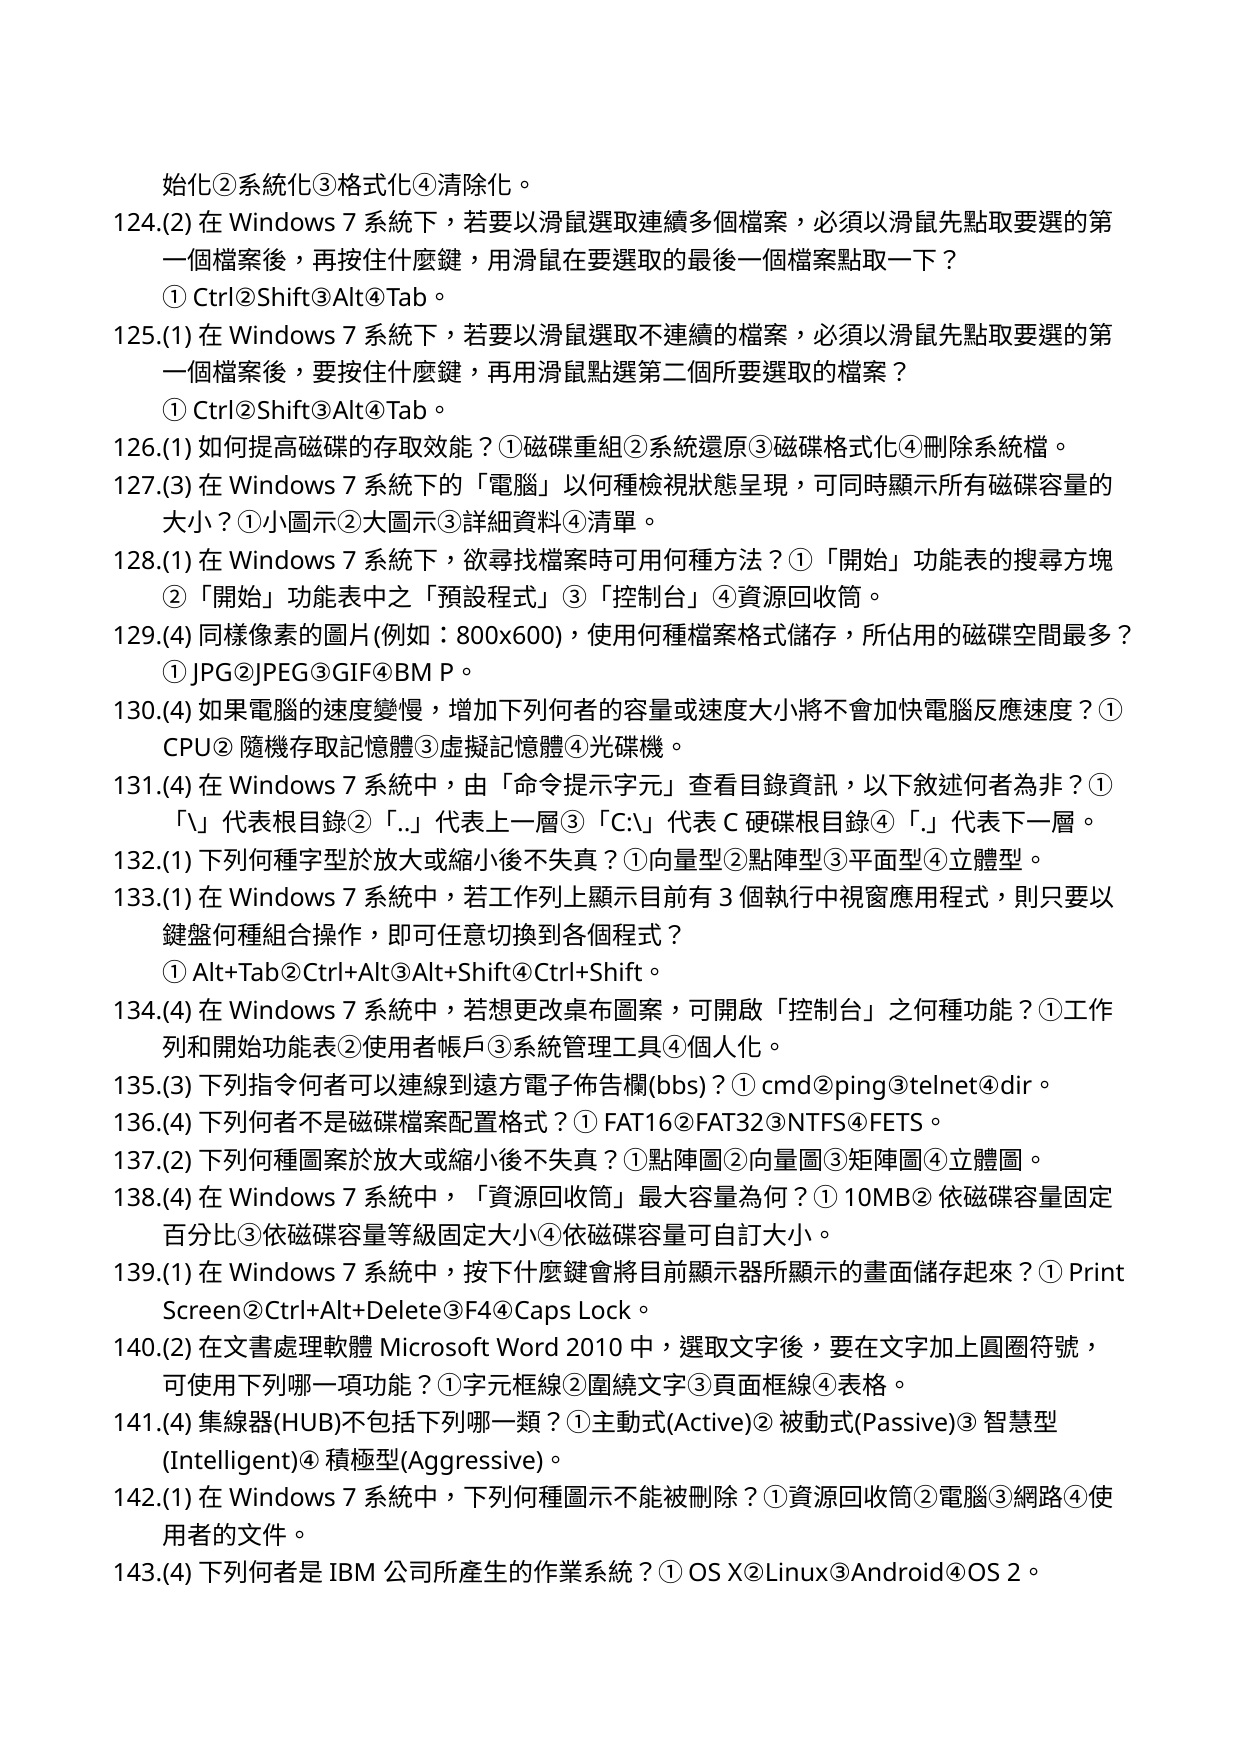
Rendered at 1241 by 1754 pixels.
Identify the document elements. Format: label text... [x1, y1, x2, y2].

list (1) 在 Windows 7 系統中，按下什麼鍵會將目前顯示器所顯示的畫面儲存起來？①Print Screen②Ctrl+Alt+Delete③F4④Caps Lock。 [112, 1252, 1128, 1327]
list (4) 下列何者不是磁碟檔案配置格式？①FAT16②FAT32③NTFS④FETS。 [112, 1102, 1128, 1139]
list (2) 下列何種圖案於放大或縮小後不失真？①點陣圖②向量圖③矩陣圖④立體圖。 [112, 1139, 1128, 1177]
list (4) 如果電腦的速度變慢，增加下列何者的容量或速度大小將不會加快電腦反應速度？①CPU②隨機存取記憶體③虛擬記憶體④光碟機。 [112, 689, 1128, 764]
list (4) 在 Windows 7 系統中，「資源回收筒」最大容量為何？①10MB②依磁碟容量固定百分比③依磁碟容量等級固定大小④依磁碟容量可自訂大小。 [112, 1177, 1128, 1252]
list (3) 在 Windows 7 系統下的「電腦」以何種檢視狀態呈現，可同時顯示所有磁碟容量的大小？①小圖示②大圖示③詳細資料④清單。 [112, 464, 1128, 539]
list (4) 集線器(HUB)不包括下列哪一類？①主動式(Active)②被動式(Passive)③智慧型(Intelligent)④積極型(Aggressive)。 [112, 1402, 1128, 1477]
list (3) 下列指令何者可以連線到遠方電子佈告欄(bbs)？①cmd②ping③telnet④dir。 [112, 1064, 1128, 1102]
list (1) 在 Windows 7 系統下，若要以滑鼠選取不連續的檔案，必須以滑鼠先點取要選的第一個檔案後，要按住什麼鍵，再用滑鼠點選第二個所要選取的檔案？①Ctrl②Shift③Alt④Tab。 [112, 314, 1128, 427]
list (2) 在文書處理軟體 Microsoft Word 2010 中，選取文字後，要在文字加上圓圈符號，可使用下列哪一項功能？①字元框線②圍繞文字③頁面框線④表格。 [112, 1327, 1128, 1402]
list (4) 在 Windows 7 系統中，由「命令提示字元」查看目錄資訊，以下敘述何者為非？①「\」代表根目錄②「..」代表上一層③「C:\」代表 C 硬碟根目錄④「.」代表下一層。 [112, 764, 1128, 839]
list (1) 如何提高磁碟的存取效能？①磁碟重組②系統還原③磁碟格式化④刪除系統檔。 [112, 427, 1128, 464]
list (1) 下列何種字型於放大或縮小後不失真？①向量型②點陣型③平面型④立體型。 [112, 839, 1128, 877]
list (1) 在 Windows 7 系統中，若工作列上顯示目前有 3 個執行中視窗應用程式，則只要以鍵盤何種組合操作，即可任意切換到各個程式？①Alt+Tab②Ctrl+Alt③Alt+Shift④Ctrl+Shift。 [112, 877, 1128, 989]
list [112, 164, 1128, 202]
list (1) 在 Windows 7 系統中，下列何種圖示不能被刪除？①資源回收筒②電腦③網路④使用者的文件。 [112, 1477, 1128, 1552]
list (4) 同樣像素的圖片(例如：800x600)，使用何種檔案格式儲存，所佔用的磁碟空間最多？①JPG②JPEG③GIF④BM P。 [112, 614, 1128, 689]
list (4) 在 Windows 7 系統中，若想更改桌布圖案，可開啟「控制台」之何種功能？①工作列和開始功能表②使用者帳戶③系統管理工具④個人化。 [112, 989, 1128, 1064]
list (2) 在 Windows 7 系統下，若要以滑鼠選取連續多個檔案，必須以滑鼠先點取要選的第一個檔案後，再按住什麼鍵，用滑鼠在要選取的最後一個檔案點取一下？①Ctrl②Shift③Alt④Tab。 [112, 202, 1128, 314]
list (4) 下列何者是 IBM 公司所產生的作業系統？①OS X②Linux③Android④OS 2。 [112, 1552, 1128, 1589]
list (1) 在 Windows 7 系統下，欲尋找檔案時可用何種方法？①「開始」功能表的搜尋方塊②「開始」功能表中之「預設程式」③「控制台」④資源回收筒。 [112, 539, 1128, 614]
